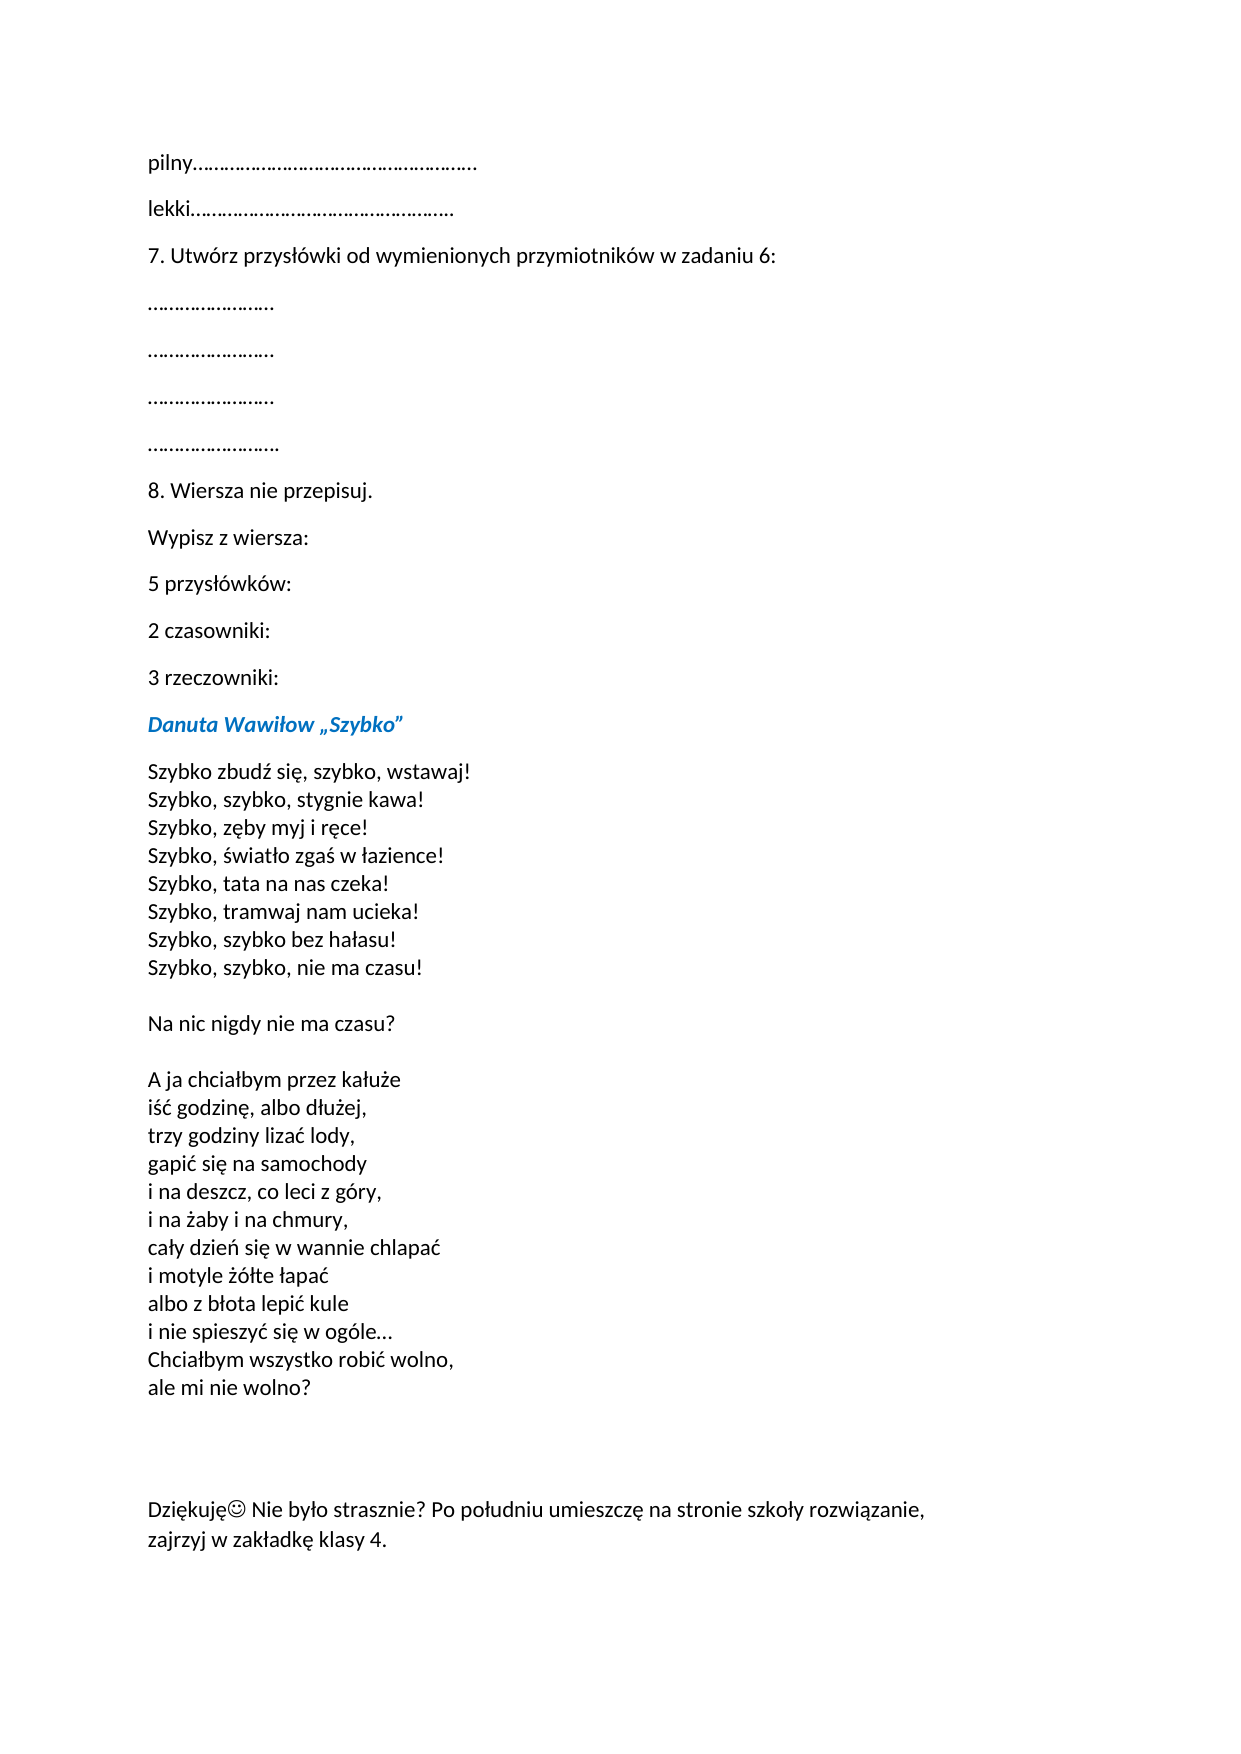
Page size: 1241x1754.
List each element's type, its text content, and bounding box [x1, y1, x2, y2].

text 3 rzeczowniki: [148, 663, 1093, 691]
text 2 czasowniki: [148, 616, 1093, 644]
text i na żaby i na chmury, [148, 1205, 1093, 1233]
text 5 przysłówków: [148, 569, 1093, 597]
text 8. Wiersza nie przepisuj. [148, 476, 1093, 504]
text Danuta Wawiłow „Szybko” [148, 710, 1093, 738]
text Szybko, tramwaj nam ucieka! [148, 897, 1093, 925]
text Szybko, szybko, nie ma czasu! [148, 953, 1093, 981]
text ……………………. [148, 429, 1093, 457]
text …………………… [148, 382, 1093, 410]
text iść godzinę, albo dłużej, [148, 1093, 1093, 1121]
text lekki………………………………………….. [148, 194, 1093, 222]
text 7. Utwórz przysłówki od wymienionych przymiotników w zadaniu 6: [148, 241, 1093, 269]
text …………………… [148, 335, 1093, 363]
text gapić się na samochody [148, 1149, 1093, 1177]
text Na nic nigdy nie ma czasu? [148, 1009, 1093, 1037]
text A ja chciałbym przez kałuże [148, 1065, 1093, 1093]
text cały dzień się w wannie chlapać [148, 1233, 1093, 1261]
text i na deszcz, co leci z góry, [148, 1177, 1093, 1205]
text Wypisz z wiersza: [148, 523, 1093, 551]
text ale mi nie wolno? [148, 1373, 1093, 1401]
text Szybko, szybko bez hałasu! [148, 925, 1093, 953]
text Szybko, tata na nas czeka! [148, 869, 1093, 897]
text Dziękuję Nie było strasznie? Po południu umieszczę na stronie szkoły rozwiązanie, zajrzyj w zakładkę klasy 4. [148, 1495, 1093, 1553]
text i nie spieszyć się w ogóle… [148, 1317, 1093, 1345]
text Szybko, zęby myj i ręce! [148, 813, 1093, 841]
text trzy godziny lizać lody, [148, 1121, 1093, 1149]
text Szybko, światło zgaś w łazience! [148, 841, 1093, 869]
text albo z błota lepić kule [148, 1289, 1093, 1317]
text Chciałbym wszystko robić wolno, [148, 1345, 1093, 1373]
text pilny……………………………………………… [148, 148, 1093, 176]
text i motyle żółte łapać [148, 1261, 1093, 1289]
text Szybko, szybko, stygnie kawa! [148, 785, 1093, 813]
text …………………… [148, 288, 1093, 316]
text Szybko zbudź się, szybko, wstawaj! [148, 757, 1093, 785]
